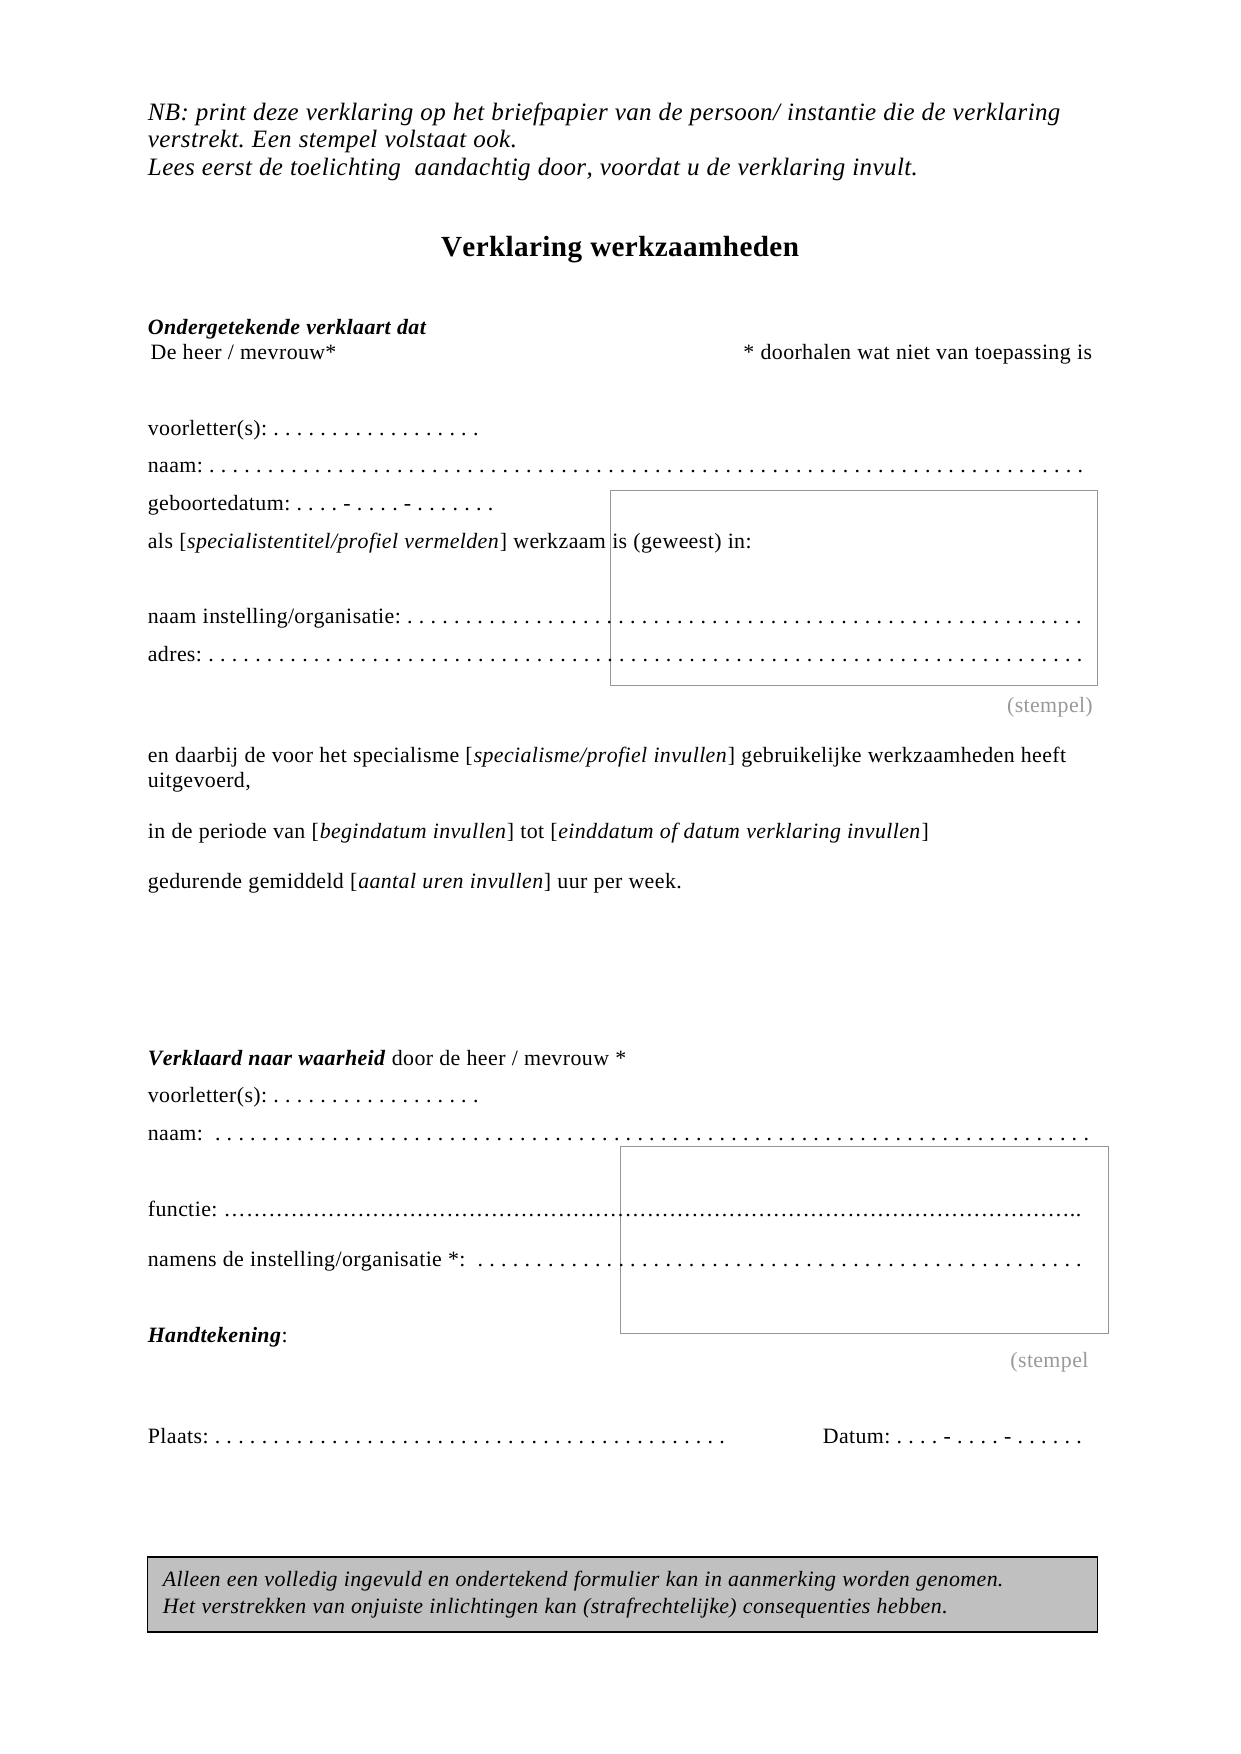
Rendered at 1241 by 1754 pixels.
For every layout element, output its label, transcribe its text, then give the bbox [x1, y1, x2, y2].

text Plaats: . . . . . . . . . . . . . . . . . . . . . . . . . . . . . . . . . . . . . . . . . . . . Datum: . . . . - . . . . - . . . . . . [148, 1423, 1093, 1448]
text NB: print deze verklaring op het briefpapier van de persoon/ instantie die de verklaring verstrekt. Een stempel volstaat ook. [148, 99, 1093, 153]
text als [specialistentitel/profiel vermelden] werkzaam is (geweest) in: [148, 528, 1093, 553]
text gedurende gemiddeld [aantal uren invullen] uur per week. [148, 868, 1093, 893]
text Handtekening: [148, 1322, 1093, 1347]
text (stempel [148, 1347, 1093, 1372]
text naam: . . . . . . . . . . . . . . . . . . . . . . . . . . . . . . . . . . . . . . . . . . . . . . . . . . . . . . . . . . . . . . . . . . . . . . . . . . . [148, 452, 1093, 477]
text geboortedatum: . . . . - . . . . - . . . . . . . [148, 490, 1093, 515]
text adres: . . . . . . . . . . . . . . . . . . . . . . . . . . . . . . . . . . . . . . . . . . . . . . . . . . . . . . . . . . . . . . . . . . . . . . . . . . . [148, 641, 1093, 667]
text functie: …………………………………………………………………………………………………….. [148, 1196, 1093, 1221]
text naam: . . . . . . . . . . . . . . . . . . . . . . . . . . . . . . . . . . . . . . . . . . . . . . . . . . . . . . . . . . . . . . . . . . . . . . . . . . . [148, 1120, 1093, 1146]
text naam instelling/organisatie: . . . . . . . . . . . . . . . . . . . . . . . . . . . . . . . . . . . . . . . . . . . . . . . . . . . . . . . . . . [148, 603, 1093, 629]
text De heer / mevrouw* * doorhalen wat niet van toepassing is [148, 339, 1093, 364]
text voorletter(s): . . . . . . . . . . . . . . . . . . [148, 414, 1093, 440]
text Ondergetekende verklaart dat [148, 314, 1093, 339]
text Lees eerst de toelichting aandachtig door, voordat u de verklaring invult. [148, 153, 1093, 180]
text Verklaring werkzaamheden [148, 234, 1093, 262]
text voorletter(s): . . . . . . . . . . . . . . . . . . [148, 1082, 1093, 1108]
text (stempel) [148, 692, 1093, 717]
text in de periode van [begindatum invullen] tot [einddatum of datum verklaring invullen] [148, 818, 1093, 843]
text Verklaard naar waarheid door de heer / mevrouw * [148, 1045, 1093, 1070]
text namens de instelling/organisatie *: . . . . . . . . . . . . . . . . . . . . . . . . . . . . . . . . . . . . . . . . . . . . . . . . . . . . [148, 1246, 1093, 1272]
text en daarbij de voor het specialisme [specialisme/profiel invullen] gebruikelijke werkzaamheden heeft uitgevoerd, [148, 742, 1093, 793]
